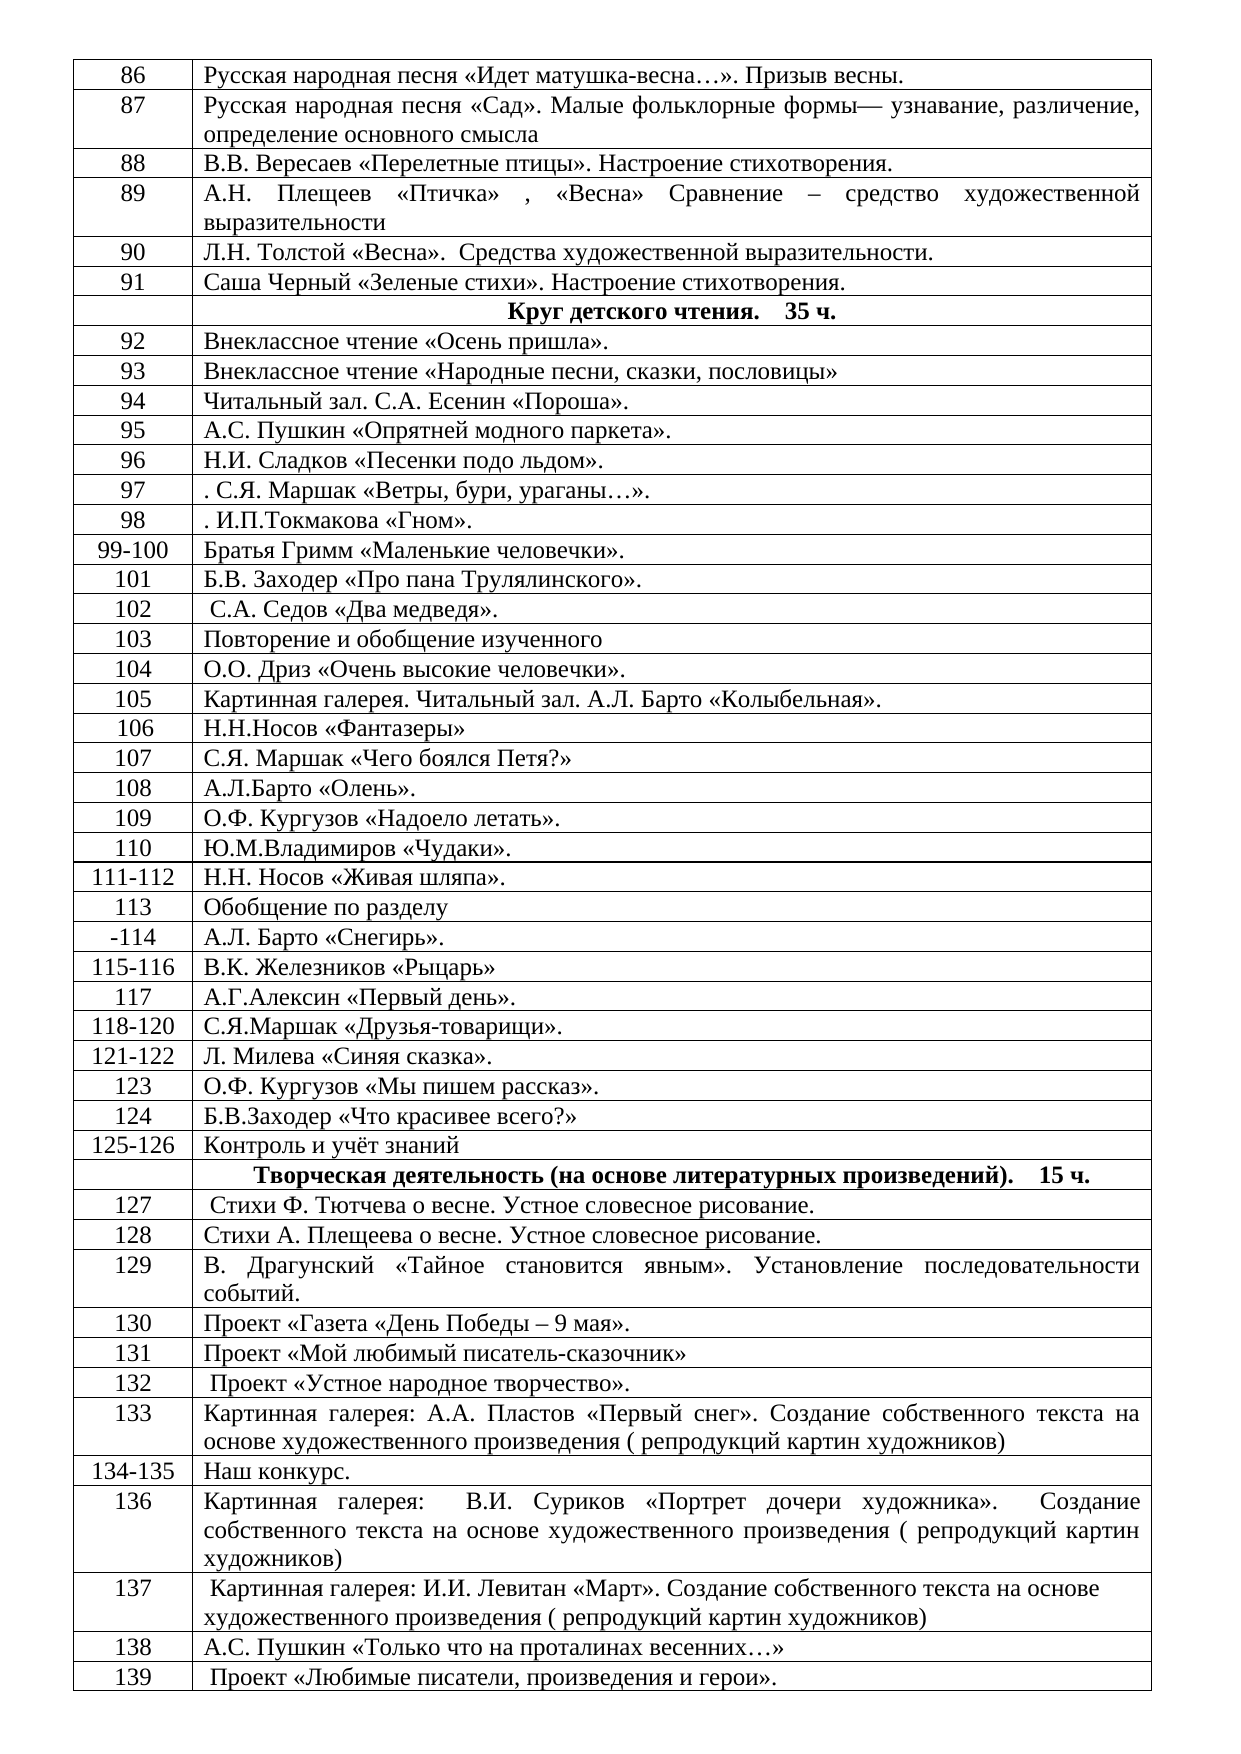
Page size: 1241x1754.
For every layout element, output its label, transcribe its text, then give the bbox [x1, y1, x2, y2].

table_cell А.С. Пушкин «Только что на проталинах весенних…» [193, 1632, 1151, 1661]
table_cell 118-120 [74, 1011, 192, 1040]
table_cell Внеклассное чтение «Народные песни, сказки, пословицы» [193, 356, 1151, 385]
table_cell 129 [74, 1250, 192, 1307]
table_cell А.С. Пушкин «Опрятней модного паркета». [193, 416, 1151, 444]
table_cell 88 [74, 149, 192, 177]
table_cell А.Л.Барто «Олень». [193, 773, 1151, 802]
table_cell 117 [74, 982, 192, 1010]
table_cell А.Л. Барто «Снегирь». [193, 922, 1151, 951]
table_cell 95 [74, 416, 192, 444]
table_cell А.Н. Плещеев «Птичка» , «Весна» Сравнение – средство художественной выразительности [193, 178, 1151, 236]
table_cell 106 [74, 714, 192, 742]
table_cell [74, 1160, 192, 1189]
table_cell Наш конкурс. [193, 1456, 1151, 1485]
table_cell 99-100 [74, 535, 192, 563]
table_cell 90 [74, 237, 192, 266]
table_cell 93 [74, 356, 192, 385]
table_cell С.А. Седов «Два медведя». [193, 594, 1151, 623]
table_cell О.Ф. Кургузов «Мы пишем рассказ». [193, 1071, 1151, 1100]
table_cell 110 [74, 833, 192, 861]
table_cell 105 [74, 684, 192, 712]
table_cell 115-116 [74, 952, 192, 981]
table_cell Л.Н. Толстой «Весна». Средства художественной выразительности. [193, 237, 1151, 266]
table_cell Картинная галерея: В.И. Суриков «Портрет дочери художника». Создание собственного текста на основе художественного произведения ( репродукций картин художников) [193, 1486, 1151, 1572]
table_cell Саша Черный «Зеленые стихи». Настроение стихотворения. [193, 267, 1151, 295]
table_cell 111-112 [74, 863, 192, 891]
table_cell Проект «Мой любимый писатель-сказочник» [193, 1338, 1151, 1367]
table_cell С.Я.Маршак «Друзья-товарищи». [193, 1011, 1151, 1040]
table_cell 91 [74, 267, 192, 295]
table_cell Л. Милева «Синяя сказка». [193, 1041, 1151, 1070]
table_cell Картинная галерея. Читальный зал. А.Л. Барто «Колыбельная». [193, 684, 1151, 712]
table_cell Н.Н. Носов «Живая шляпа». [193, 863, 1151, 891]
table_cell Проект «Устное народное творчество». [193, 1368, 1151, 1397]
table_cell 134-135 [74, 1456, 192, 1485]
table_cell 113 [74, 892, 192, 921]
table_cell 139 [74, 1662, 192, 1690]
table_cell Б.В. Заходер «Про пана Трулялинского». [193, 565, 1151, 593]
table_cell 137 [74, 1573, 192, 1631]
table_cell Внеклассное чтение «Осень пришла». [193, 326, 1151, 355]
table_cell 124 [74, 1101, 192, 1129]
table_cell Обобщение по разделу [193, 892, 1151, 921]
table_cell 104 [74, 654, 192, 683]
table_cell А.Г.Алексин «Первый день». [193, 982, 1151, 1010]
table_cell . С.Я. Маршак «Ветры, бури, ураганы…». [193, 475, 1151, 504]
table_cell 109 [74, 803, 192, 832]
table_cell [193, 1662, 1151, 1690]
table_cell В.К. Железников «Рыцарь» [193, 952, 1151, 981]
table_cell 107 [74, 743, 192, 772]
table_cell 98 [74, 505, 192, 534]
table_cell 96 [74, 445, 192, 474]
table_cell Русская народная песня «Идет матушка-весна…». Призыв весны. [193, 60, 1151, 89]
table_cell 87 [74, 90, 192, 147]
table_cell 97 [74, 475, 192, 504]
table_cell С.Я. Маршак «Чего боялся Петя?» [193, 743, 1151, 772]
table_cell Н.Н.Носов «Фантазеры» [193, 714, 1151, 742]
table_cell Н.И. Сладков «Песенки подо льдом». [193, 445, 1151, 474]
table_cell Б.В.Заходер «Что красивее всего?» [193, 1101, 1151, 1129]
table_cell Стихи Ф. Тютчева о весне. Устное словесное рисование. [193, 1190, 1151, 1219]
table_cell 121-122 [74, 1041, 192, 1070]
table_cell Круг детского чтения. 35 ч. [193, 296, 1151, 325]
table_cell 101 [74, 565, 192, 593]
table_cell [74, 296, 192, 325]
table_cell . И.П.Токмакова «Гном». [193, 505, 1151, 534]
table_cell О.О. Дриз «Очень высокие человечки». [193, 654, 1151, 683]
table_cell В. Драгунский «Тайное становится явным». Установление последовательности событий. [193, 1250, 1151, 1307]
table_cell 136 [74, 1486, 192, 1572]
table_cell 103 [74, 624, 192, 653]
table_cell 86 [74, 60, 192, 89]
table_cell Русская народная песня «Сад». Малые фольклорные формы— узнавание, различение, определение основного смысла [193, 90, 1151, 147]
table_cell 94 [74, 386, 192, 414]
table_cell 89 [74, 178, 192, 236]
table_cell 132 [74, 1368, 192, 1397]
table_cell 133 [74, 1398, 192, 1455]
table_cell -114 [74, 922, 192, 951]
table_cell О.Ф. Кургузов «Надоело летать». [193, 803, 1151, 832]
table_cell Контроль и учёт знаний [193, 1131, 1151, 1159]
table_cell Проект «Газета «День Победы – 9 мая». [193, 1308, 1151, 1337]
table_cell 138 [74, 1632, 192, 1661]
table_cell Читальный зал. С.А. Есенин «Пороша». [193, 386, 1151, 414]
table_cell 108 [74, 773, 192, 802]
table_cell Стихи А. Плещеева о весне. Устное словесное рисование. [193, 1220, 1151, 1249]
table_cell 131 [74, 1338, 192, 1367]
table_cell Картинная галерея: А.А. Пластов «Первый снег». Создание собственного текста на основе художественного произведения ( репродукций картин художников) [193, 1398, 1151, 1455]
table_cell В.В. Вересаев «Перелетные птицы». Настроение стихотворения. [193, 149, 1151, 177]
table_cell Повторение и обобщение изученного [193, 624, 1151, 653]
table_cell 128 [74, 1220, 192, 1249]
table_cell Творческая деятельность (на основе литературных произведений). 15 ч. [193, 1160, 1151, 1189]
table_cell Братья Гримм «Маленькие человечки». [193, 535, 1151, 563]
table_cell 130 [74, 1308, 192, 1337]
table_cell 102 [74, 594, 192, 623]
table_cell 127 [74, 1190, 192, 1219]
table_cell 125-126 [74, 1131, 192, 1159]
table_cell 92 [74, 326, 192, 355]
table_cell Ю.М.Владимиров «Чудаки». [193, 833, 1151, 861]
table_cell 123 [74, 1071, 192, 1100]
table_cell Картинная галерея: И.И. Левитан «Март». Создание собственного текста на основе художественного произведения ( репродукций картин художников) [193, 1573, 1151, 1631]
